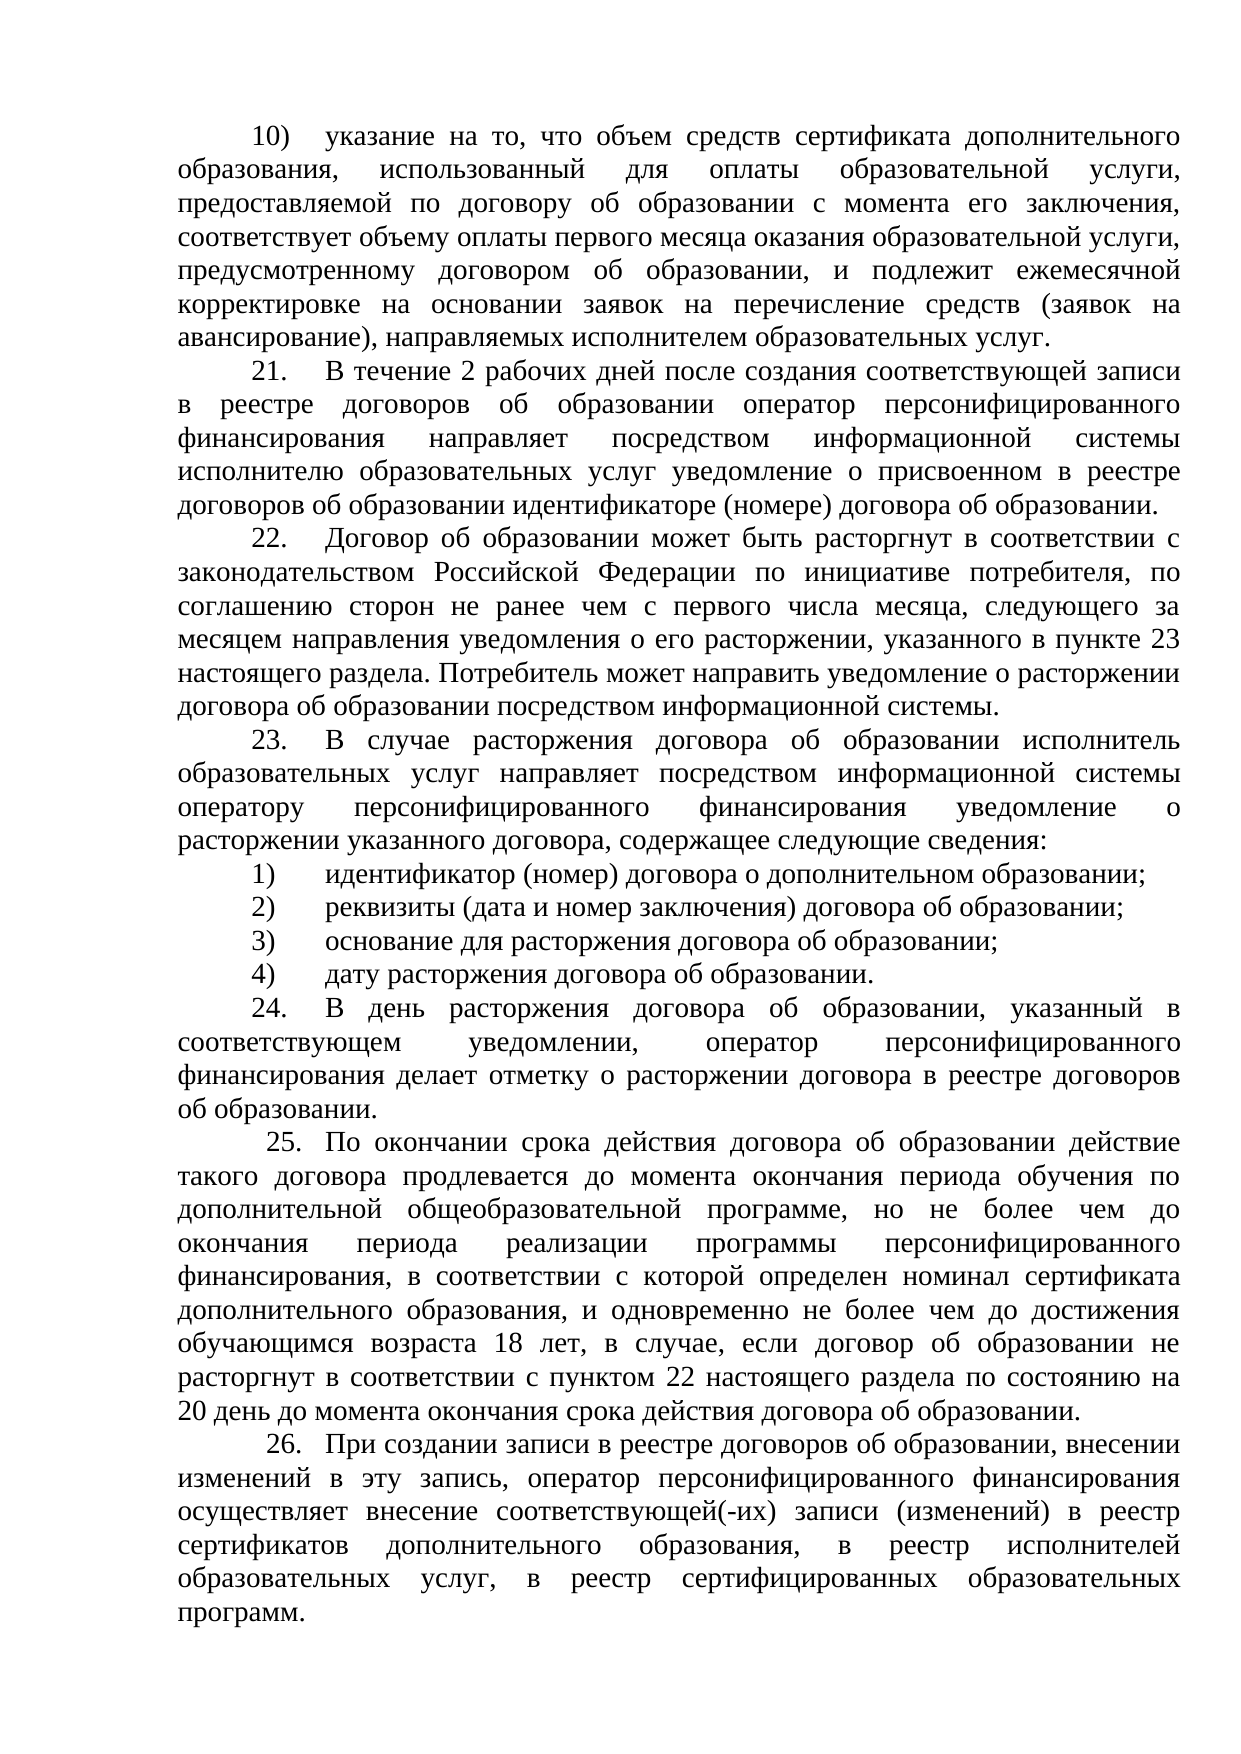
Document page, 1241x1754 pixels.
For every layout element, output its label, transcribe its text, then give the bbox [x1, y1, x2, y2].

list В случае расторжения договора об образовании исполнитель образовательных услуг направляет посредством информационной системы оператору персонифицированного финансирования уведомление о расторжении указанного договора, содержащее следующие сведения: [177, 722, 1181, 856]
list указание на то, что объем средств сертификата дополнительного образования, использованный для оплаты образовательной услуги, предоставляемой по договору об образовании с момента его заключения, соответствует объему оплаты первого месяца оказания образовательной услуги, предусмотренному договором об образовании, и подлежит ежемесячной корректировке на основании заявок на перечисление средств (заявок на авансирование), направляемых исполнителем образовательных услуг. [177, 118, 1181, 353]
list основание для расторжения договора об образовании; [177, 923, 1181, 957]
list В день расторжения договора об образовании, указанный в соответствующем уведомлении, оператор персонифицированного финансирования делает отметку о расторжении договора в реестре договоров об образовании. [177, 990, 1181, 1124]
list В течение 2 рабочих дней после создания соответствующей записи в реестре договоров об образовании оператор персонифицированного финансирования направляет посредством информационной системы исполнителю образовательных услуг уведомление о присвоенном в реестре договоров об образовании идентификаторе (номере) договора об образовании. [177, 353, 1181, 521]
list Договор об образовании может быть расторгнут в соответствии с законодательством Российской Федерации по инициативе потребителя, по соглашению сторон не ранее чем с первого числа месяца, следующего за месяцем направления уведомления о его расторжении, указанного в пункте 23 настоящего раздела. Потребитель может направить уведомление о расторжении договора об образовании посредством информационной системы. [177, 521, 1181, 722]
list дату расторжения договора об образовании. [177, 957, 1181, 990]
list реквизиты (дата и номер заключения) договора об образовании; [177, 889, 1181, 923]
list По окончании срока действия договора об образовании действие такого договора продлевается до момента окончания периода обучения по дополнительной общеобразовательной программе, но не более чем до окончания периода реализации программы персонифицированного финансирования, в соответствии с которой определен номинал сертификата дополнительного образования, и одновременно не более чем до достижения обучающимся возраста 18 лет, в случае, если договор об образовании не расторгнут в соответствии с пунктом 22 настоящего раздела по состоянию на 20 день до момента окончания срока действия договора об образовании. [177, 1124, 1181, 1426]
list При создании записи в реестре договоров об образовании, внесении изменений в эту запись, оператор персонифицированного финансирования осуществляет внесение соответствующей(-их) записи (изменений) в реестр сертификатов дополнительного образования, в реестр исполнителей образовательных услуг, в реестр сертифицированных образовательных программ. [177, 1426, 1181, 1627]
list идентификатор (номер) договора о дополнительном образовании; [177, 856, 1181, 889]
